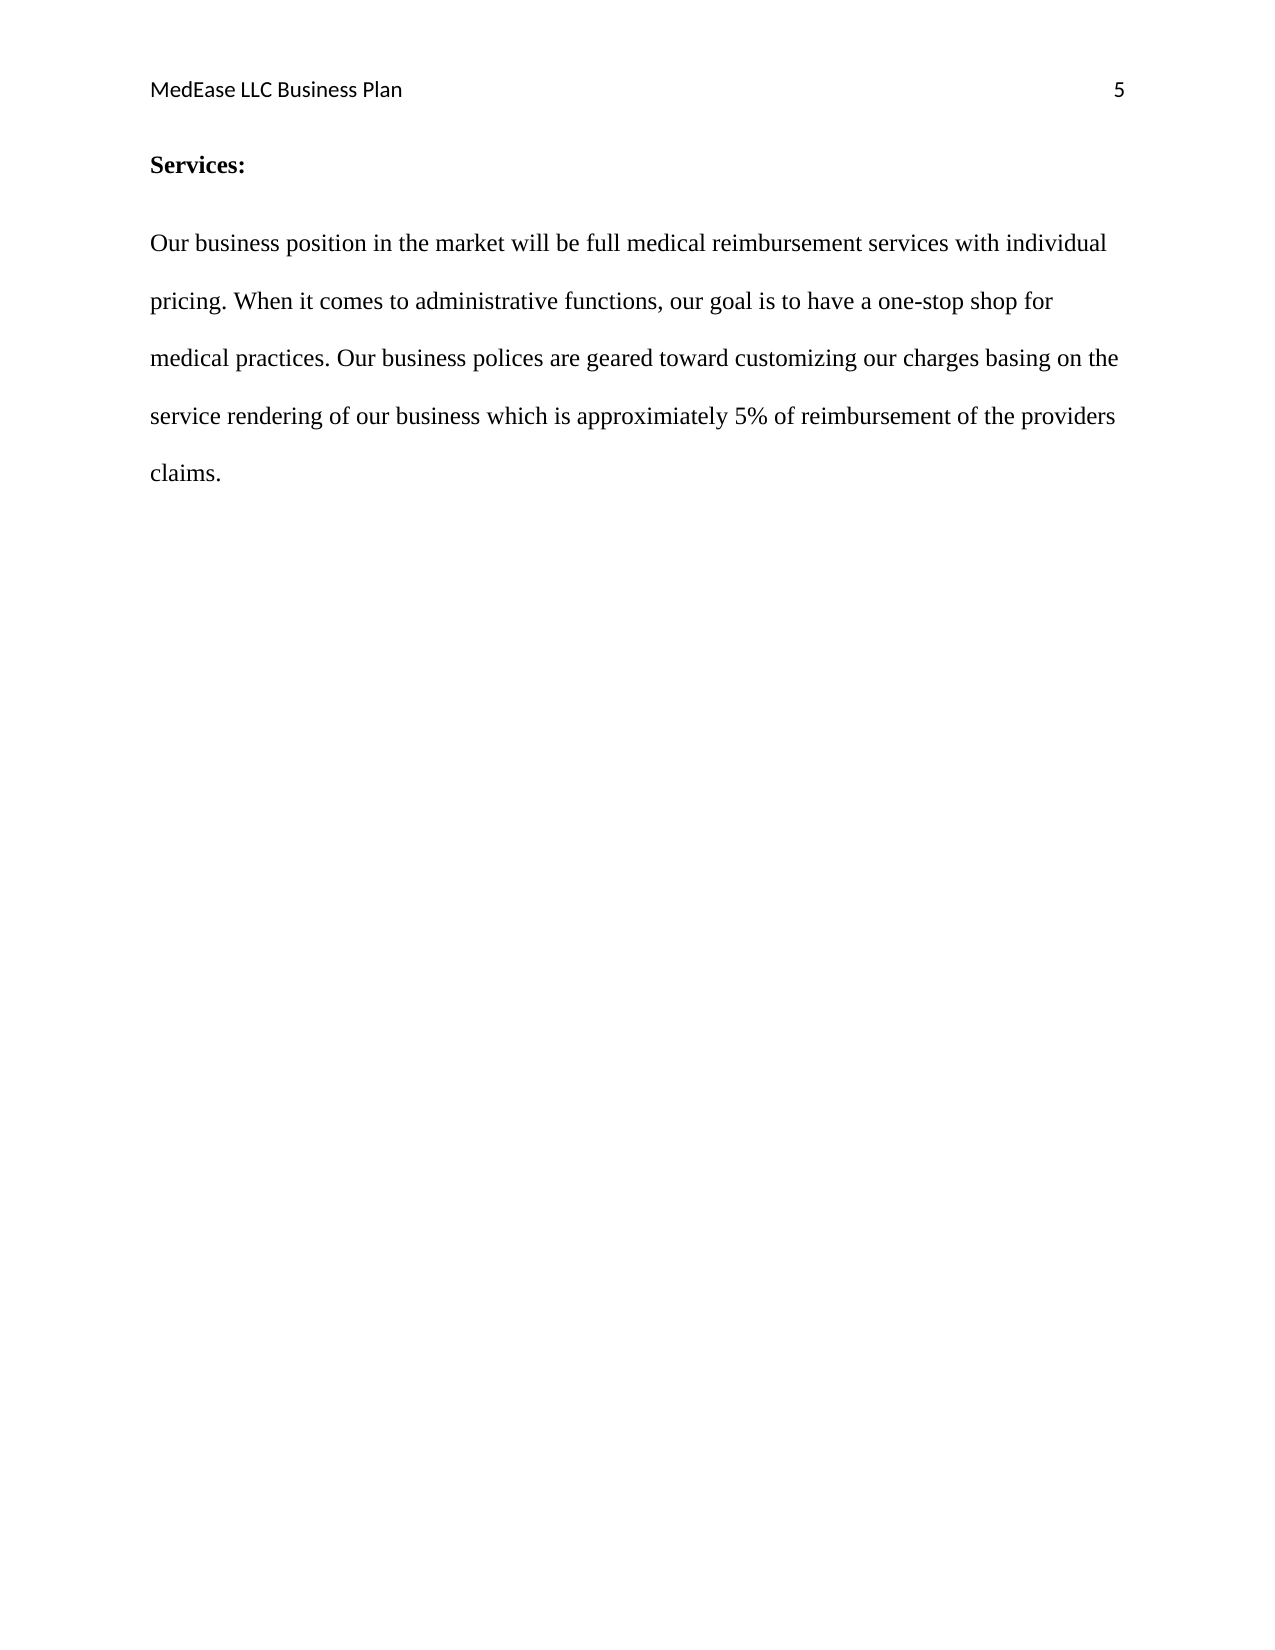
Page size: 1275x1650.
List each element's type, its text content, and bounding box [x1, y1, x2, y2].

text Services: [150, 150, 1125, 179]
text Our business position in the market will be full medical reimbursement services with individual pricing. When it comes to administrative functions, our goal is to have a one-stop shop for medical practices. Our business polices are geared toward customizing our charges basing on the service rendering of our business which is approximiately 5% of reimbursement of the providers claims. [150, 228, 1125, 487]
